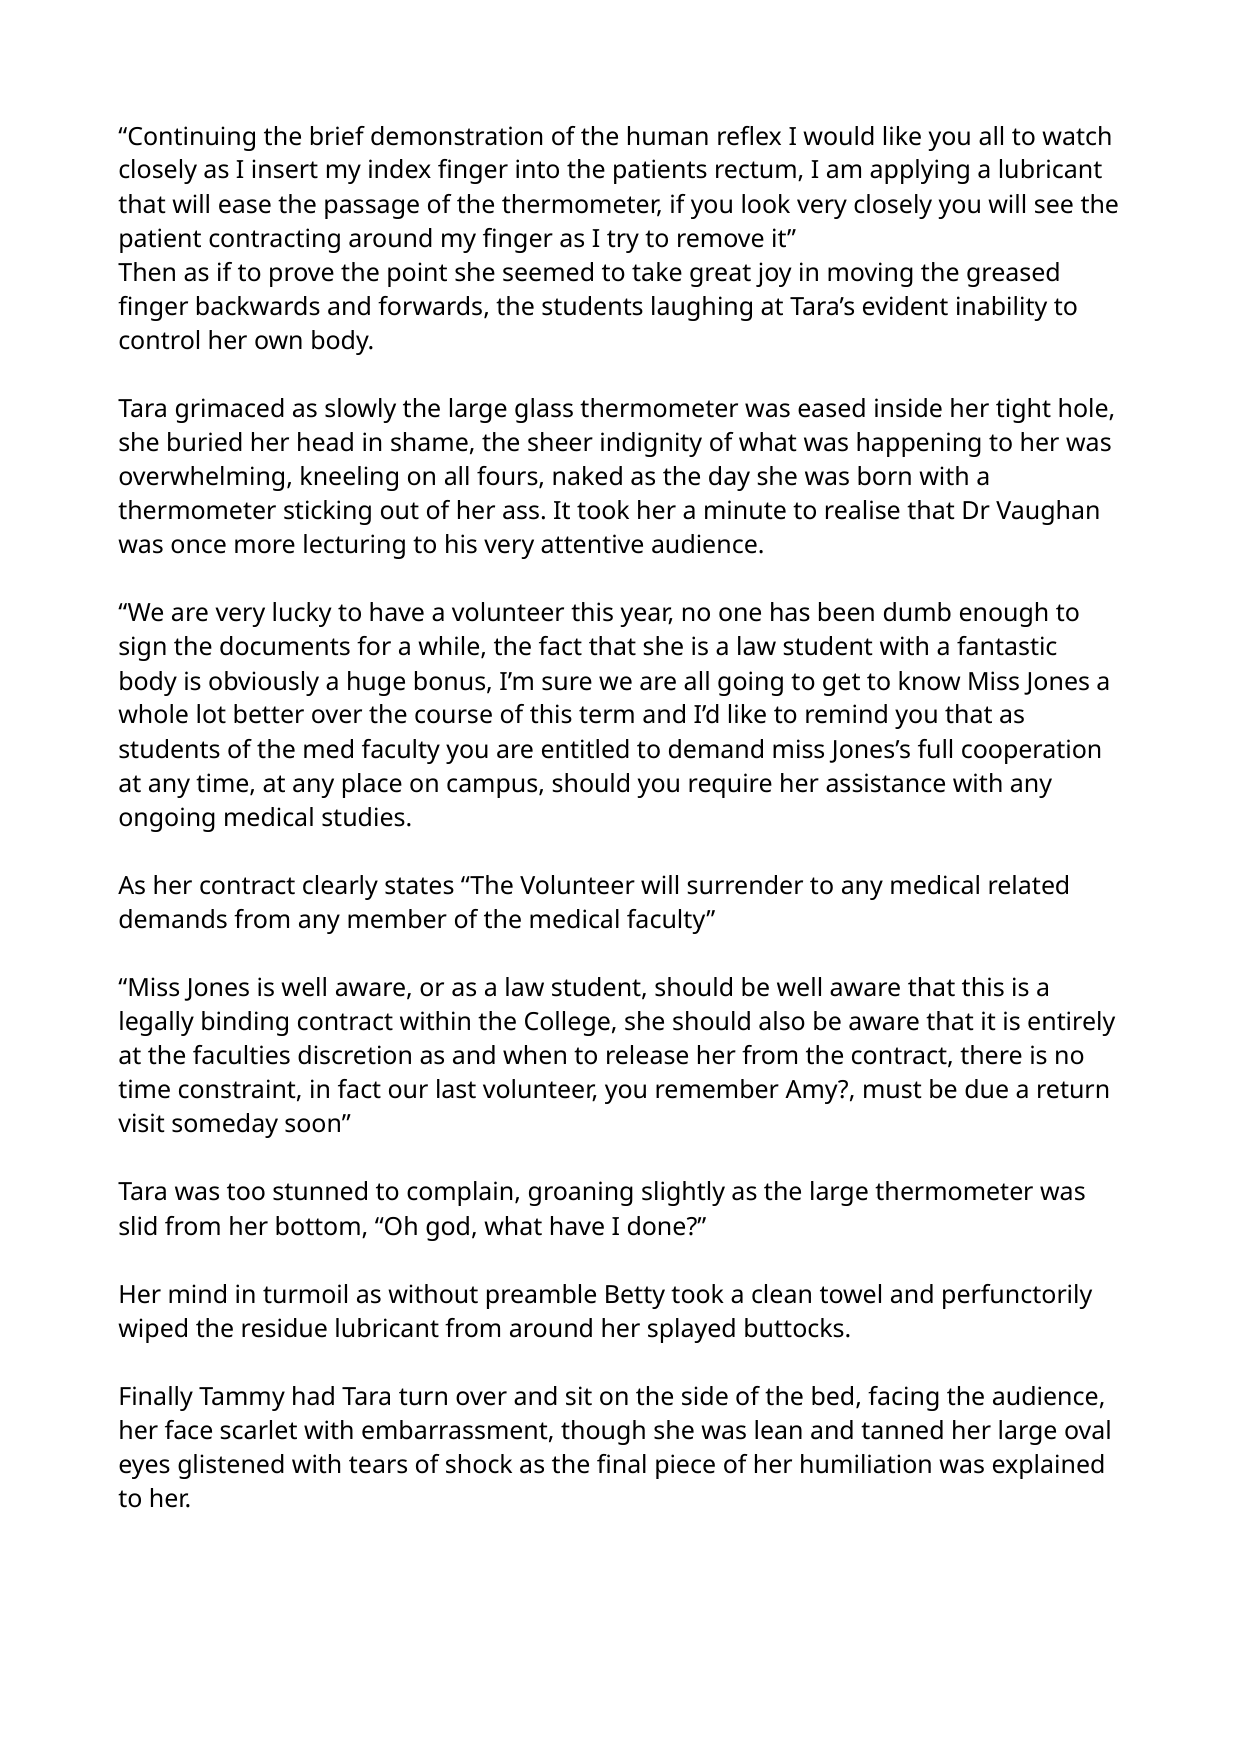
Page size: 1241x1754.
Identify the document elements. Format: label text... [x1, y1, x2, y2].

text Her mind in turmoil as without preamble Betty took a clean towel and perfunctorily wiped the residue lubricant from around her splayed buttocks. [118, 1276, 1122, 1344]
text Tara grimaced as slowly the large glass thermometer was eased inside her tight hole, she buried her head in shame, the sheer indignity of what was happening to her was overwhelming, kneeling on all fours, naked as the day she was born with a thermometer sticking out of her ass. It took her a minute to realise that Dr Vaughan was once more lecturing to his very attentive audience. [118, 391, 1122, 561]
text Finally Tammy had Tara turn over and sit on the side of the bed, facing the audience, her face scarlet with embarrassment, though she was lean and tanned her large oval eyes glistened with tears of shock as the final piece of her humiliation was explained to her. [118, 1378, 1122, 1515]
text Then as if to prove the point she seemed to take great joy in moving the greased finger backwards and forwards, the students laughing at Tara’s evident inability to control her own body. [118, 254, 1122, 357]
text As her contract clearly states “The Volunteer will surrender to any medical related demands from any member of the medical faculty” [118, 867, 1122, 936]
text “Continuing the brief demonstration of the human reflex I would like you all to watch closely as I insert my index finger into the patients rectum, I am applying a lubricant that will ease the passage of the thermometer, if you look very closely you will see the patient contracting around my finger as I try to remove it” [118, 118, 1122, 254]
text “Miss Jones is well aware, or as a law student, should be well aware that this is a legally binding contract within the College, she should also be aware that it is entirely at the faculties discretion as and when to release her from the contract, there is no time constraint, in fact our last volunteer, you remember Amy?, must be due a return visit someday soon” [118, 970, 1122, 1140]
text “We are very lucky to have a volunteer this year, no one has been dumb enough to sign the documents for a while, the fact that she is a law student with a fantastic body is obviously a huge bonus, I’m sure we are all going to get to know Miss Jones a whole lot better over the course of this term and I’d like to remind you that as students of the med faculty you are entitled to demand miss Jones’s full cooperation at any time, at any place on campus, should you require her assistance with any ongoing medical studies. [118, 595, 1122, 833]
text Tara was too stunned to complain, groaning slightly as the large thermometer was slid from her bottom, “Oh god, what have I done?” [118, 1174, 1122, 1242]
